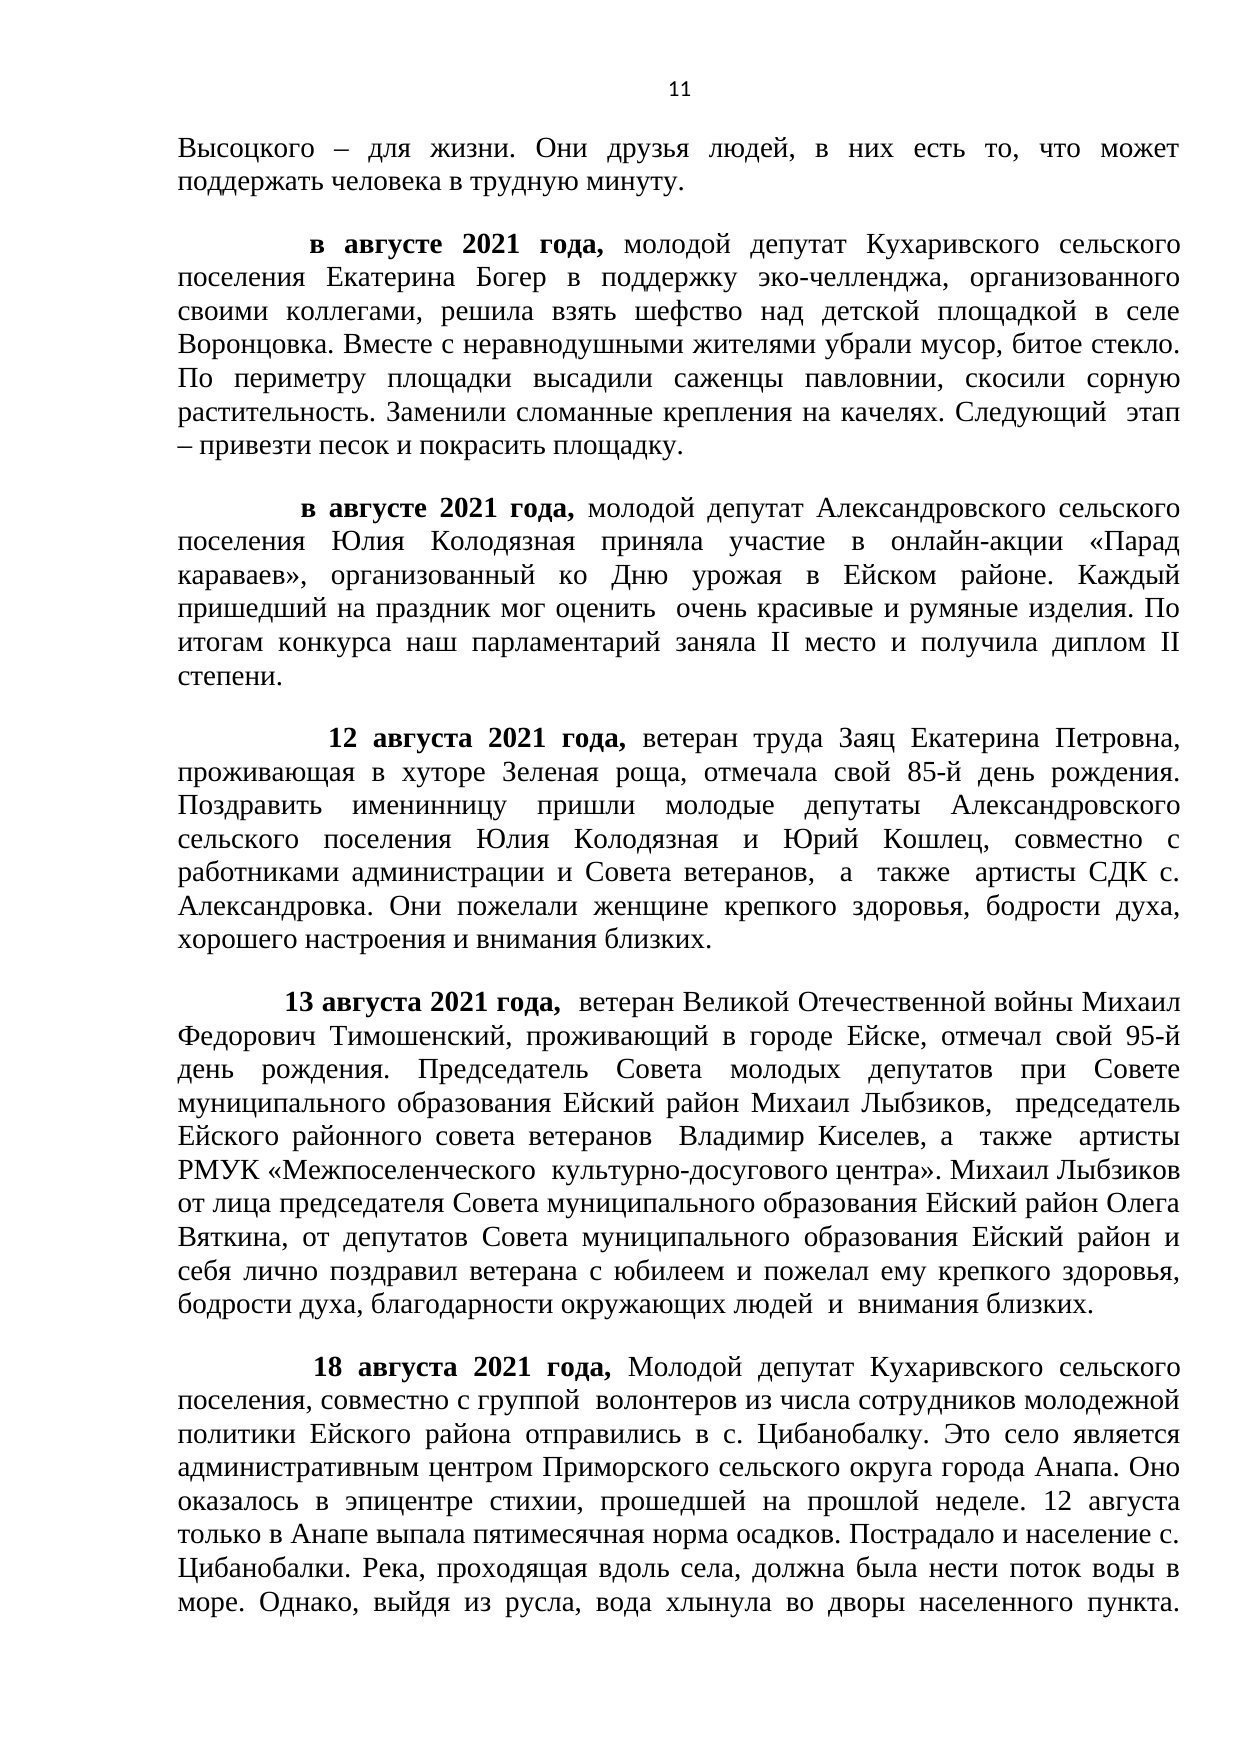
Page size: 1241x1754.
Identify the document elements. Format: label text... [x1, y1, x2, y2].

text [177, 1349, 1181, 1617]
text 12 августа 2021 года, ветеран труда Заяц Екатерина Петровна, проживающая в хуторе Зеленая роща, отмечала свой 85-й день рождения. Поздравить именинницу пришли молодые депутаты Александровского сельского поселения Юлия Колодязная и Юрий Кошлец, совместно с работниками администрации и Совета ветеранов, а также артисты СДК с. Александровка. Они пожелали женщине крепкого здоровья, бодрости духа, хорошего настроения и внимания близких. [177, 720, 1181, 955]
text 13 августа 2021 года, ветеран Великой Отечественной войны Михаил Федорович Тимошенский, проживающий в городе Ейске, отмечал свой 95-й день рождения. Председатель Совета молодых депутатов при Совете муниципального образования Ейский район Михаил Лыбзиков, председатель Ейского районного совета ветеранов Владимир Киселев, а также артисты РМУК «Межпоселенческого культурно-досугового центра». Михаил Лыбзиков от лица председателя Совета муниципального образования Ейский район Олега Вяткина, от депутатов Совета муниципального образования Ейский район и себя лично поздравил ветерана с юбилеем и пожелал ему крепкого здоровья, бодрости духа, благодарности окружающих людей и внимания близких. [177, 984, 1181, 1320]
text в августе 2021 года, молодой депутат Александровского сельского поселения Юлия Колодязная приняла участие в онлайн-акции «Парад караваев», организованный ко Дню урожая в Ейском районе. Каждый пришедший на праздник мог оценить очень красивые и румяные изделия. По итогам конкурса наш парламентарий заняла II место и получила диплом II степени. [177, 490, 1181, 691]
text в августе 2021 года, молодой депутат Кухаривского сельского поселения Екатерина Богер в поддержку эко-челленджа, организованного своими коллегами, решила взять шефство над детской площадкой в селе Воронцовка. Вместе с неравнодушными жителями убрали мусор, битое стекло. По периметру площадки высадили саженцы павловнии, скосили сорную растительность. Заменили сломанные крепления на качелях. Следующий этап – привезти песок и покрасить площадку. [177, 226, 1181, 461]
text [177, 130, 1181, 197]
